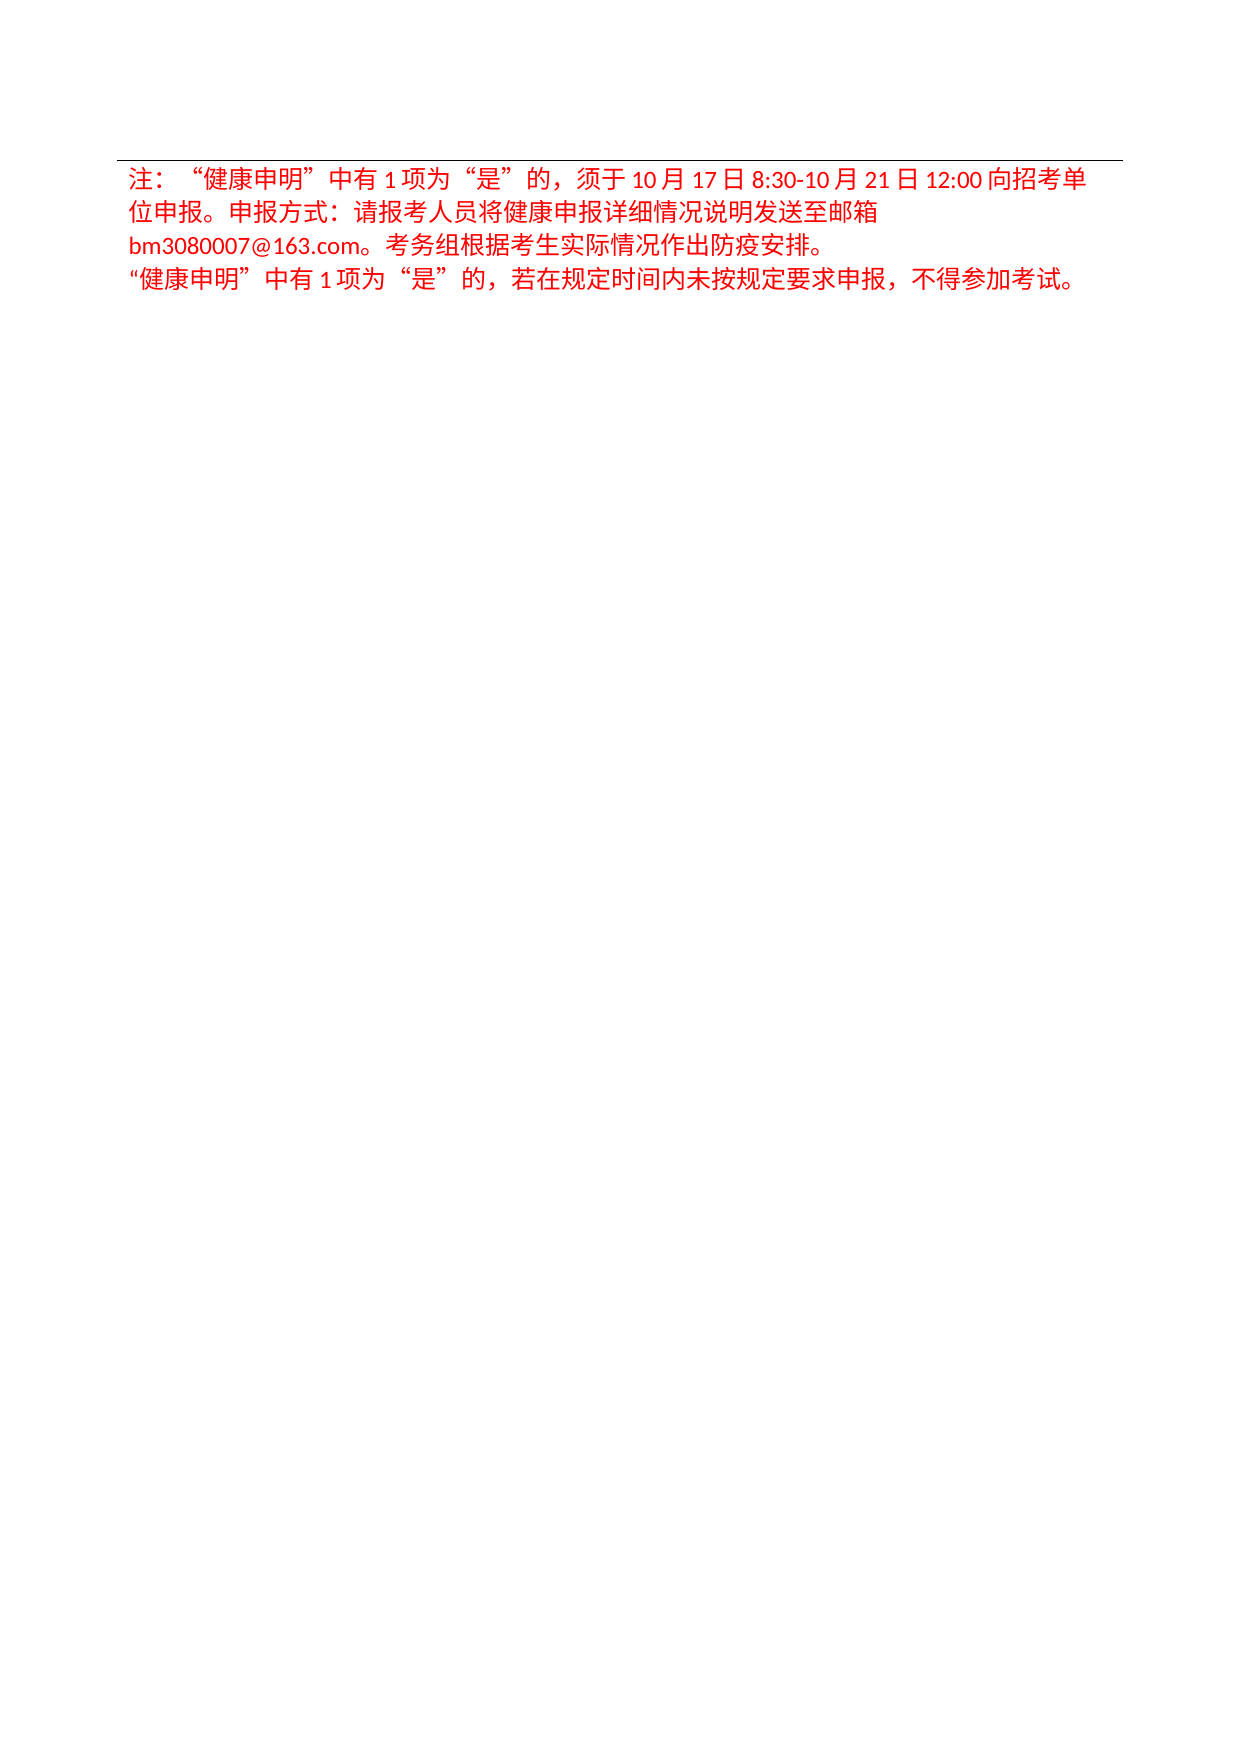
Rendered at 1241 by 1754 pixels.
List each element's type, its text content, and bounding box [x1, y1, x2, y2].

table_cell 注：“健康申明”中有1项为“是”的，须于10月17日8:30-10月21日12:00向招考单位申报。申报方式：请报考人员将健康申报详细情况说明发送至邮箱bm3080007@163.com。考务组根据考生实际情况作出防疫安排。 “健康申明”中有1项为“是”的，若在规定时间内未按规定要求申报，不得参加考试。 [117, 161, 1123, 295]
